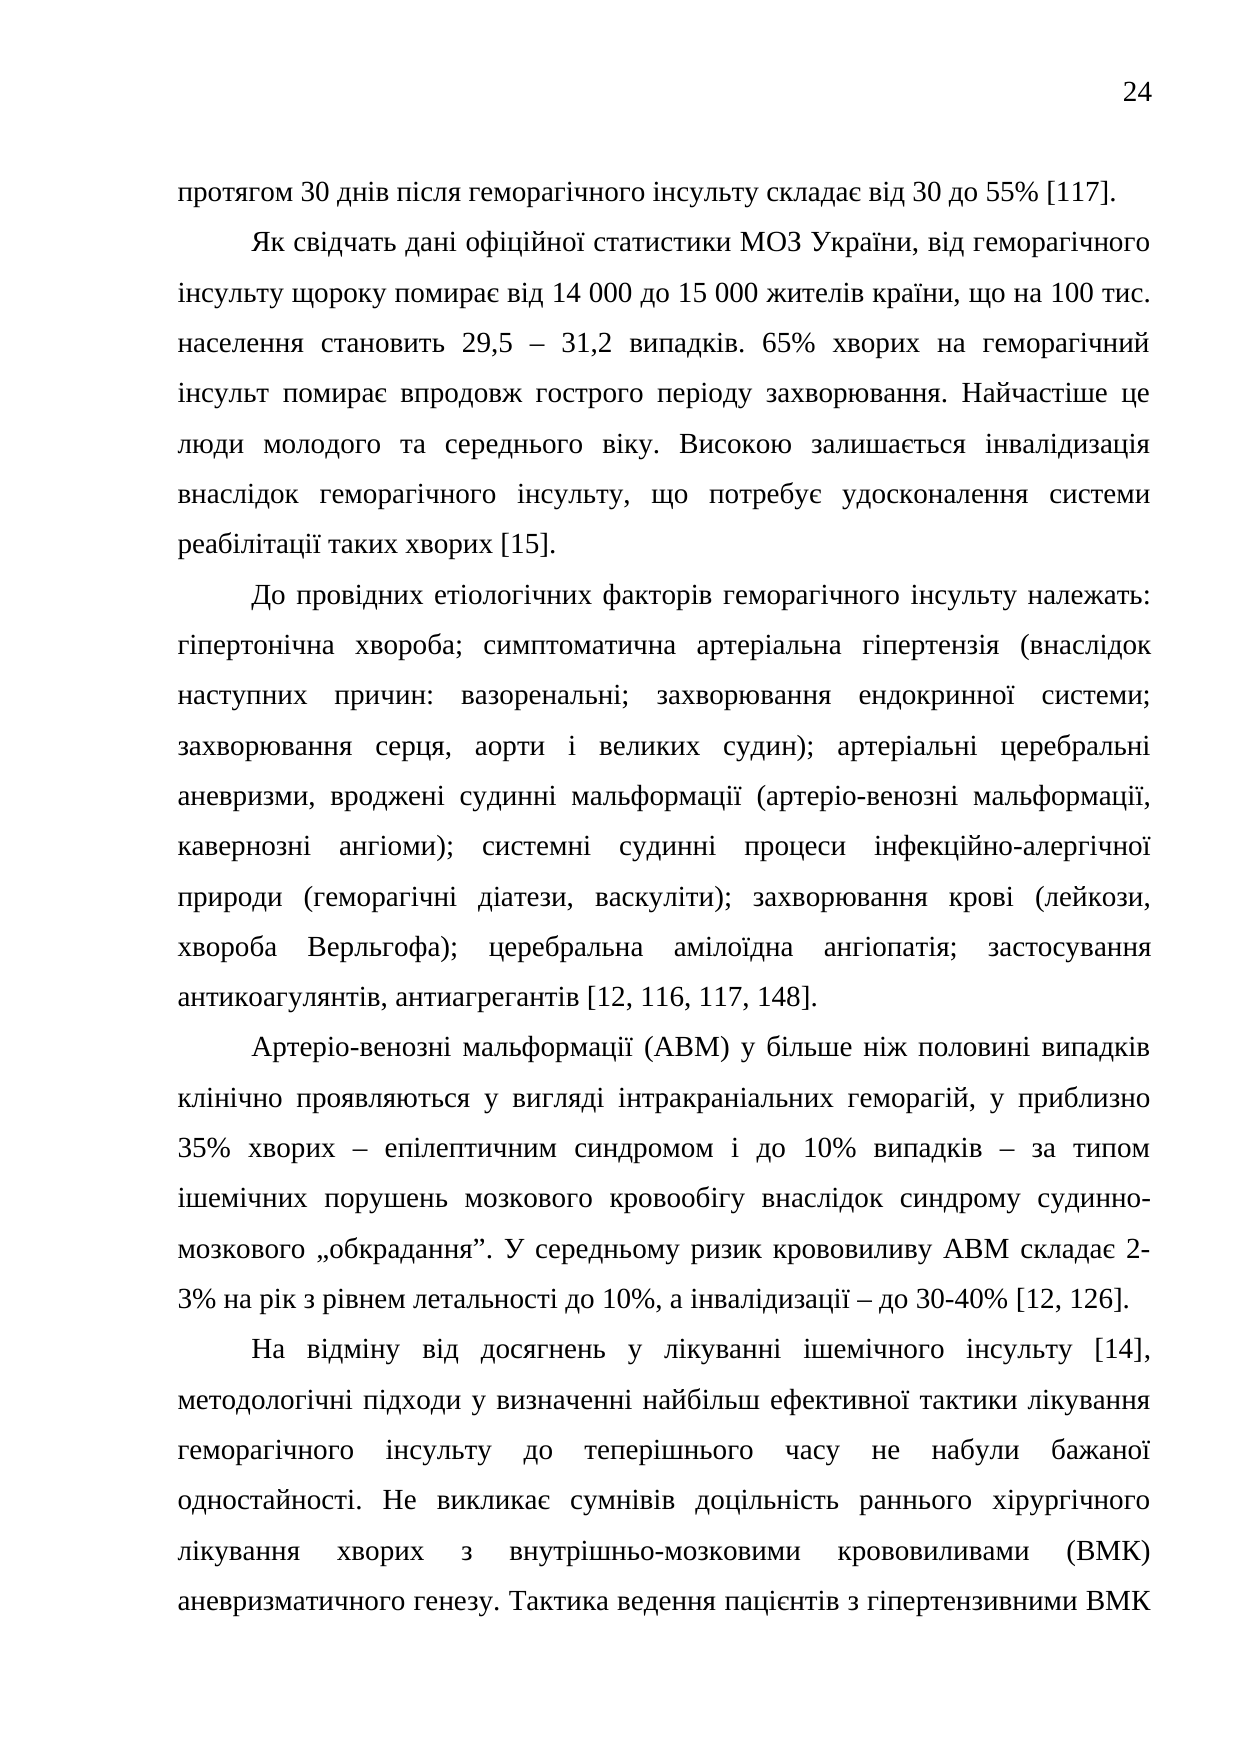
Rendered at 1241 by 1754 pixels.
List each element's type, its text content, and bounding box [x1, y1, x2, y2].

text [177, 1331, 1151, 1617]
text До провідних етіологічних факторів геморагічного інсульту належать: гіпертонічна хвороба; симптоматична артеріальна гіпертензія (внаслідок наступних причин: вазоренальні; захворювання ендокринної системи; захворювання серця, аорти і великих судин); артеріальні церебральні аневризми, вроджені судинні мальформації (артеріо-венозні мальформації, кавернозні ангіоми); системні судинні процеси інфекційно-алергічної природи (геморагічні діатези, васкуліти); захворювання крові (лейкози, хвороба Верльгофа); церебральна амілоїдна ангіопатія; застосування антикоагулянтів, антиагрегантів [12, 116, 117, 148]. [177, 577, 1152, 1013]
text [177, 174, 1152, 208]
text Як свідчать дані офіційної статистики МОЗ України, від геморагічного інсульту щороку помирає від 14 000 до 15 000 жителів країни, що на 100 тис. населення становить 29,5 – 31,2 випадків. 65% хворих на геморагічний інсульт помирає впродовж гострого періоду захворювання. Найчастіше це люди молодого та середнього віку. Високою залишається інвалідизація внаслідок геморагічного інсульту, що потребує удосконалення системи реабілітації таких хворих [15]. [177, 224, 1151, 560]
text Артеріо-венозні мальформації (АВМ) у більше ніж половині випадків клінічно проявляються у вигляді інтракраніальних геморагій, у приблизно 35% хворих – епілептичним синдромом і до 10% випадків – за типом ішемічних порушень мозкового кровообігу внаслідок синдрому судинно-мозкового „обкрадання”. У середньому ризик крововиливу АВМ складає 2-3% на рік з рівнем летальності до 10%, а інвалідизації – до 30-40% [12, 126]. [177, 1029, 1152, 1315]
